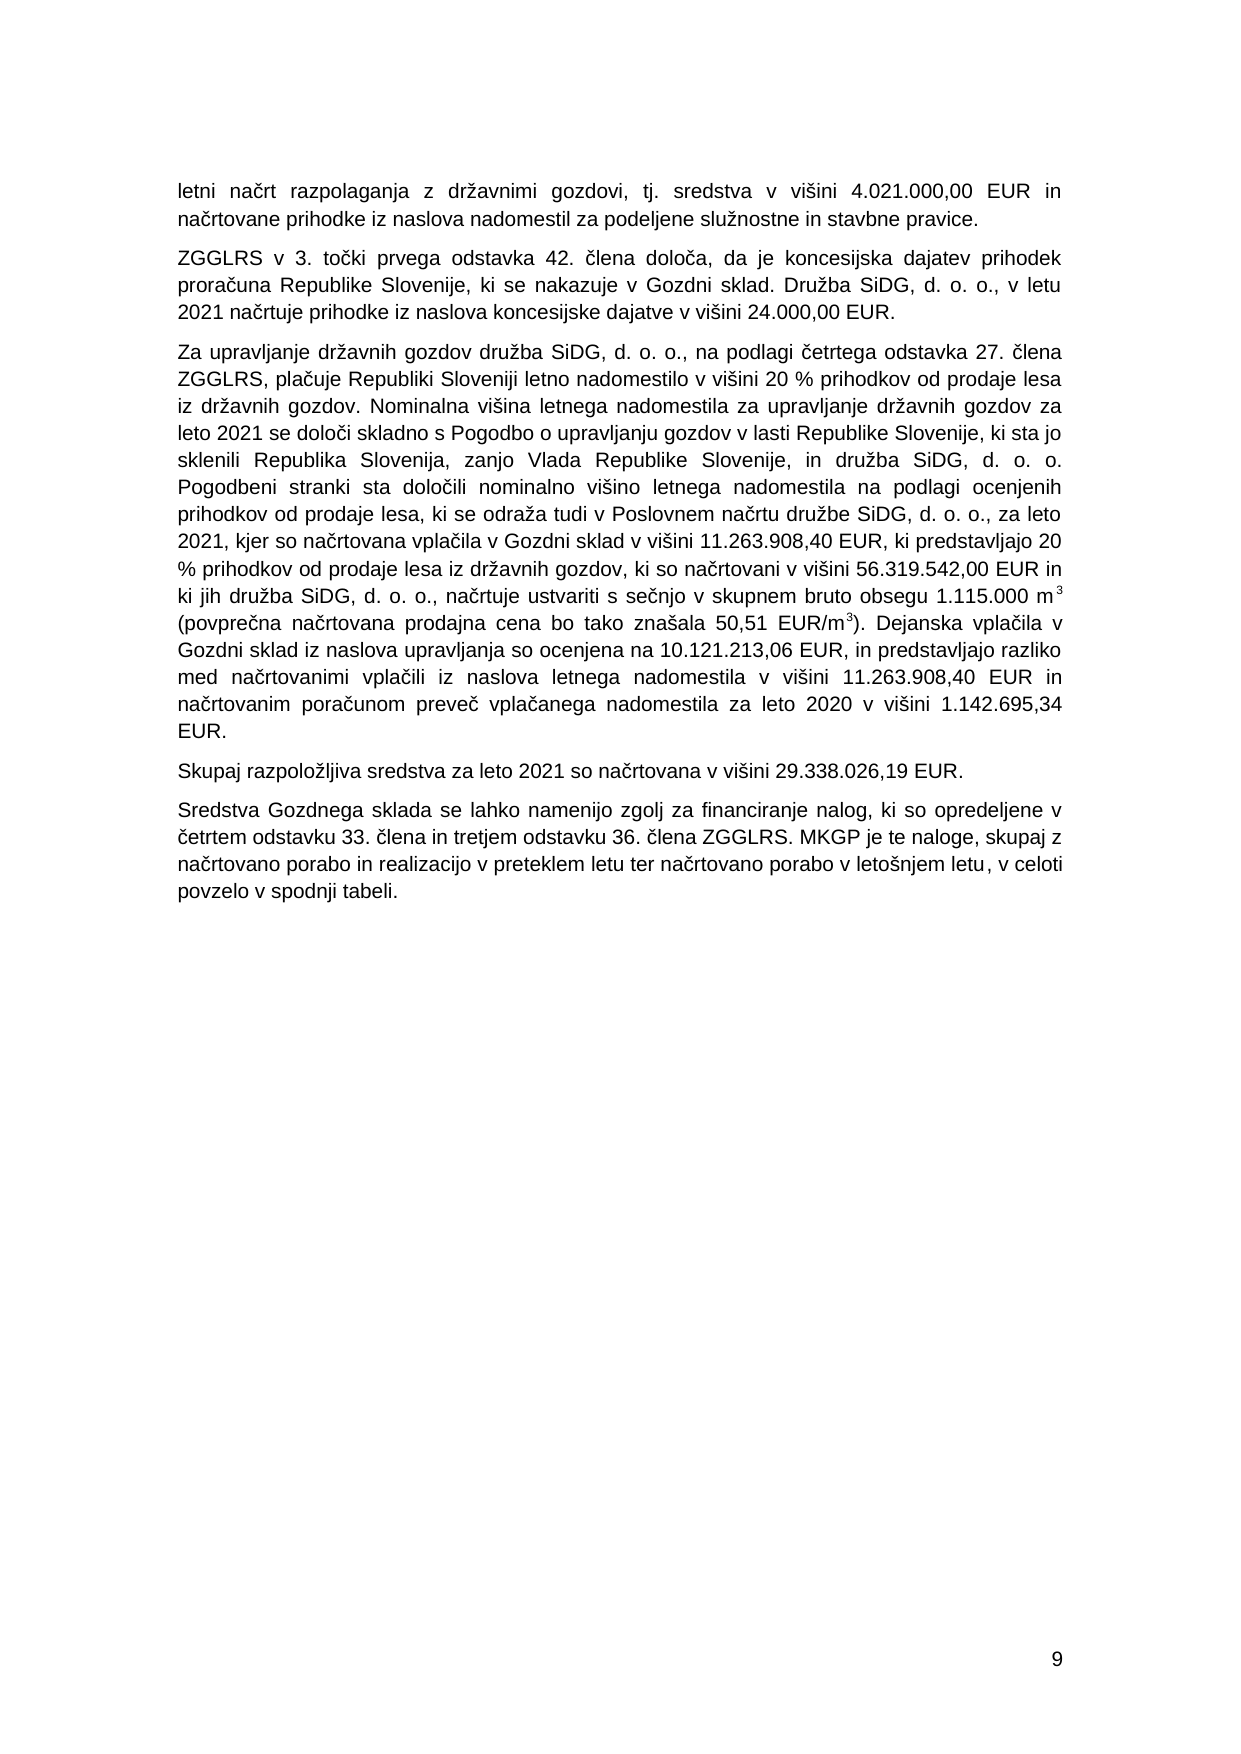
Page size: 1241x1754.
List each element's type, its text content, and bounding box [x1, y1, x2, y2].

text Za upravljanje državnih gozdov družba SiDG, d. o. o., na podlagi četrtega odstavka 27. člena ZGGLRS, plačuje Republiki Sloveniji letno nadomestilo v višini 20 % prihodkov od prodaje lesa iz državnih gozdov. Nominalna višina letnega nadomestila za upravljanje državnih gozdov za leto 2021 se določi skladno s Pogodbo o upravljanju gozdov v lasti Republike Slovenije, ki sta jo sklenili Republika Slovenija, zanjo Vlada Republike Slovenije, in družba SiDG, d. o. o. Pogodbeni stranki sta določili nominalno višino letnega nadomestila na podlagi ocenjenih prihodkov od prodaje lesa, ki se odraža tudi v Poslovnem načrtu družbe SiDG, d. o. o., za leto 2021, kjer so načrtovana vplačila v Gozdni sklad v višini 11.263.908,40 EUR, ki predstavljajo 20 % prihodkov od prodaje lesa iz državnih gozdov, ki so načrtovani v višini 56.319.542,00 EUR in ki jih družba SiDG, d. o. o., načrtuje ustvariti s sečnjo v skupnem bruto obsegu 1.115.000 m3 (povprečna načrtovana prodajna cena bo tako znašala 50,51 EUR/m3). Dejanska vplačila v Gozdni sklad iz naslova upravljanja so ocenjena na 10.121.213,06 EUR, in predstavljajo razliko med načrtovanimi vplačili iz naslova letnega nadomestila v višini 11.263.908,40 EUR in načrtovanim poračunom preveč vplačanega nadomestila za leto 2020 v višini 1.142.695,34 EUR. [177, 338, 1063, 744]
text Sredstva Gozdnega sklada se lahko namenijo zgolj za financiranje nalog, ki so opredeljene v četrtem odstavku 33. člena in tretjem odstavku 36. člena ZGGLRS. MKGP je te naloge, skupaj z načrtovano porabo in realizacijo v preteklem letu ter načrtovano porabo v letošnjem letu, v celoti povzelo v spodnji tabeli. [177, 796, 1063, 904]
text Skupaj razpoložljiva sredstva za leto 2021 so načrtovana v višini 29.338.026,19 EUR. [177, 756, 1063, 783]
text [177, 177, 1063, 231]
text ZGGLRS v 3. točki prvega odstavka 42. člena določa, da je koncesijska dajatev prihodek proračuna Republike Slovenije, ki se nakazuje v Gozdni sklad. Družba SiDG, d. o. o., v letu 2021 načrtuje prihodke iz naslova koncesijske dajatve v višini 24.000,00 EUR. [177, 244, 1063, 325]
